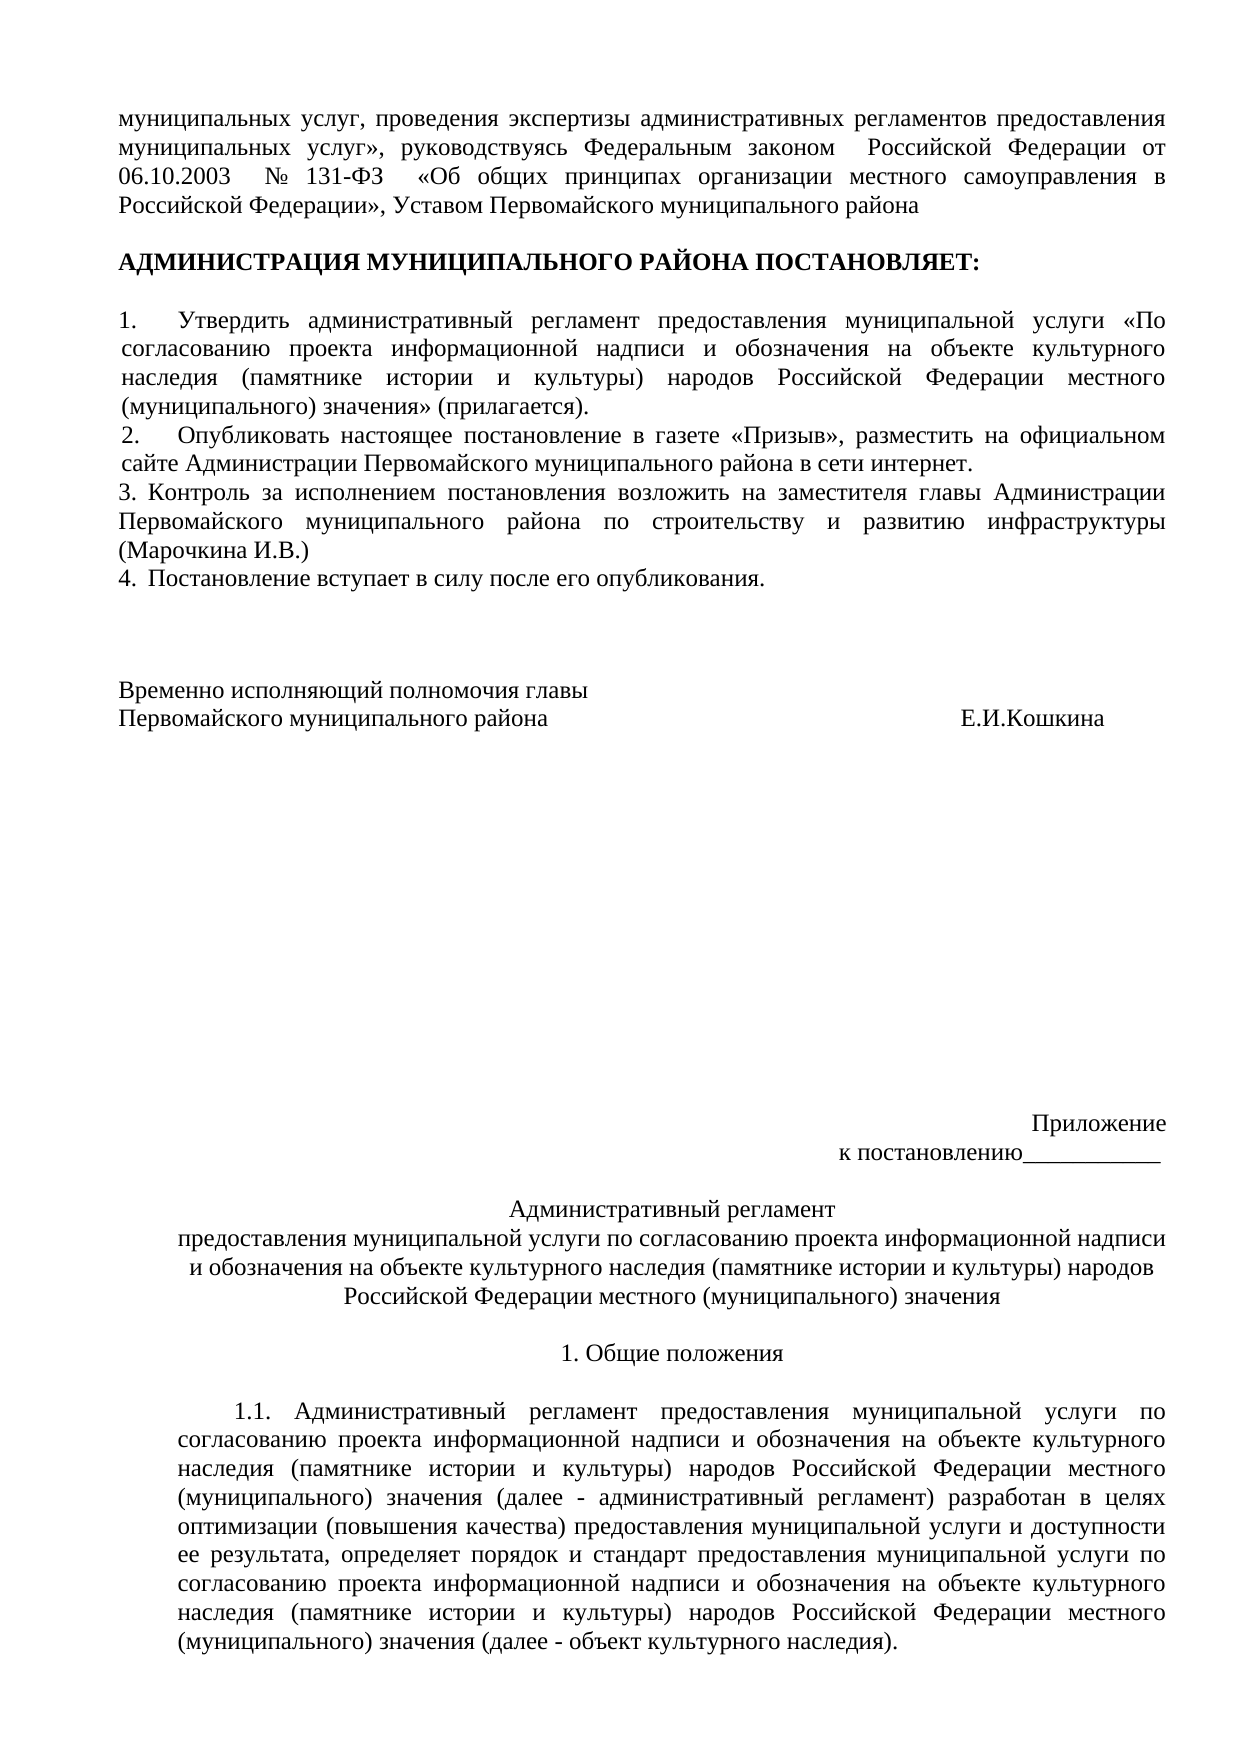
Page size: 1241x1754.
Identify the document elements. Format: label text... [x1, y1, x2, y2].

text АДМИНИСТРАЦИЯ МУНИЦИПАЛЬНОГО РАЙОНА ПОСТАНОВЛЯЕТ: [118, 247, 1167, 276]
text Российской Федерации местного (муниципального) значения [177, 1281, 1167, 1309]
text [118, 103, 1167, 218]
text к постановлению___________ [177, 1137, 1167, 1166]
text Приложение [177, 1108, 1167, 1137]
list Опубликовать настоящее постановление в газете «Призыв», разместить на официальном сайте Администрации Первомайского муниципального района в сети интернет. [121, 420, 1167, 477]
list Постановление вступает в силу после его опубликования. [118, 563, 1167, 592]
list Утвердить административный регламент предоставления муниципальной услуги «По согласованию проекта информационной надписи и обозначения на объекте культурного наследия (памятнике истории и культуры) народов Российской Федерации местного (муниципального) значения» (прилагается). [118, 305, 1167, 420]
subtitle Первомайского муниципального района Е.И.Кошкина [118, 703, 1167, 732]
text предоставления муниципальной услуги по согласованию проекта информационной надписи и обозначения на объекте культурного наследия (памятнике истории и культуры) народов [177, 1223, 1167, 1281]
text 1.1. Административный регламент предоставления муниципальной услуги по согласованию проекта информационной надписи и обозначения на объекте культурного наследия (памятнике истории и культуры) народов Российской Федерации местного (муниципального) значения (далее - административный регламент) разработан в целях оптимизации (повышения качества) предоставления муниципальной услуги и доступности ее результата, определяет порядок и стандарт предоставления муниципальной услуги по согласованию проекта информационной надписи и обозначения на объекте культурного наследия (памятнике истории и культуры) народов Российской Федерации местного (муниципального) значения (далее - объект культурного наследия). [177, 1396, 1167, 1654]
list Контроль за исполнением постановления возложить на заместителя главы Администрации Первомайского муниципального района по строительству и развитию инфраструктуры (Марочкина И.В.) [118, 477, 1167, 563]
text Административный регламент [177, 1194, 1167, 1223]
text 1. Общие положения [177, 1338, 1167, 1367]
subtitle Временно исполняющий полномочия главы [118, 675, 1167, 703]
